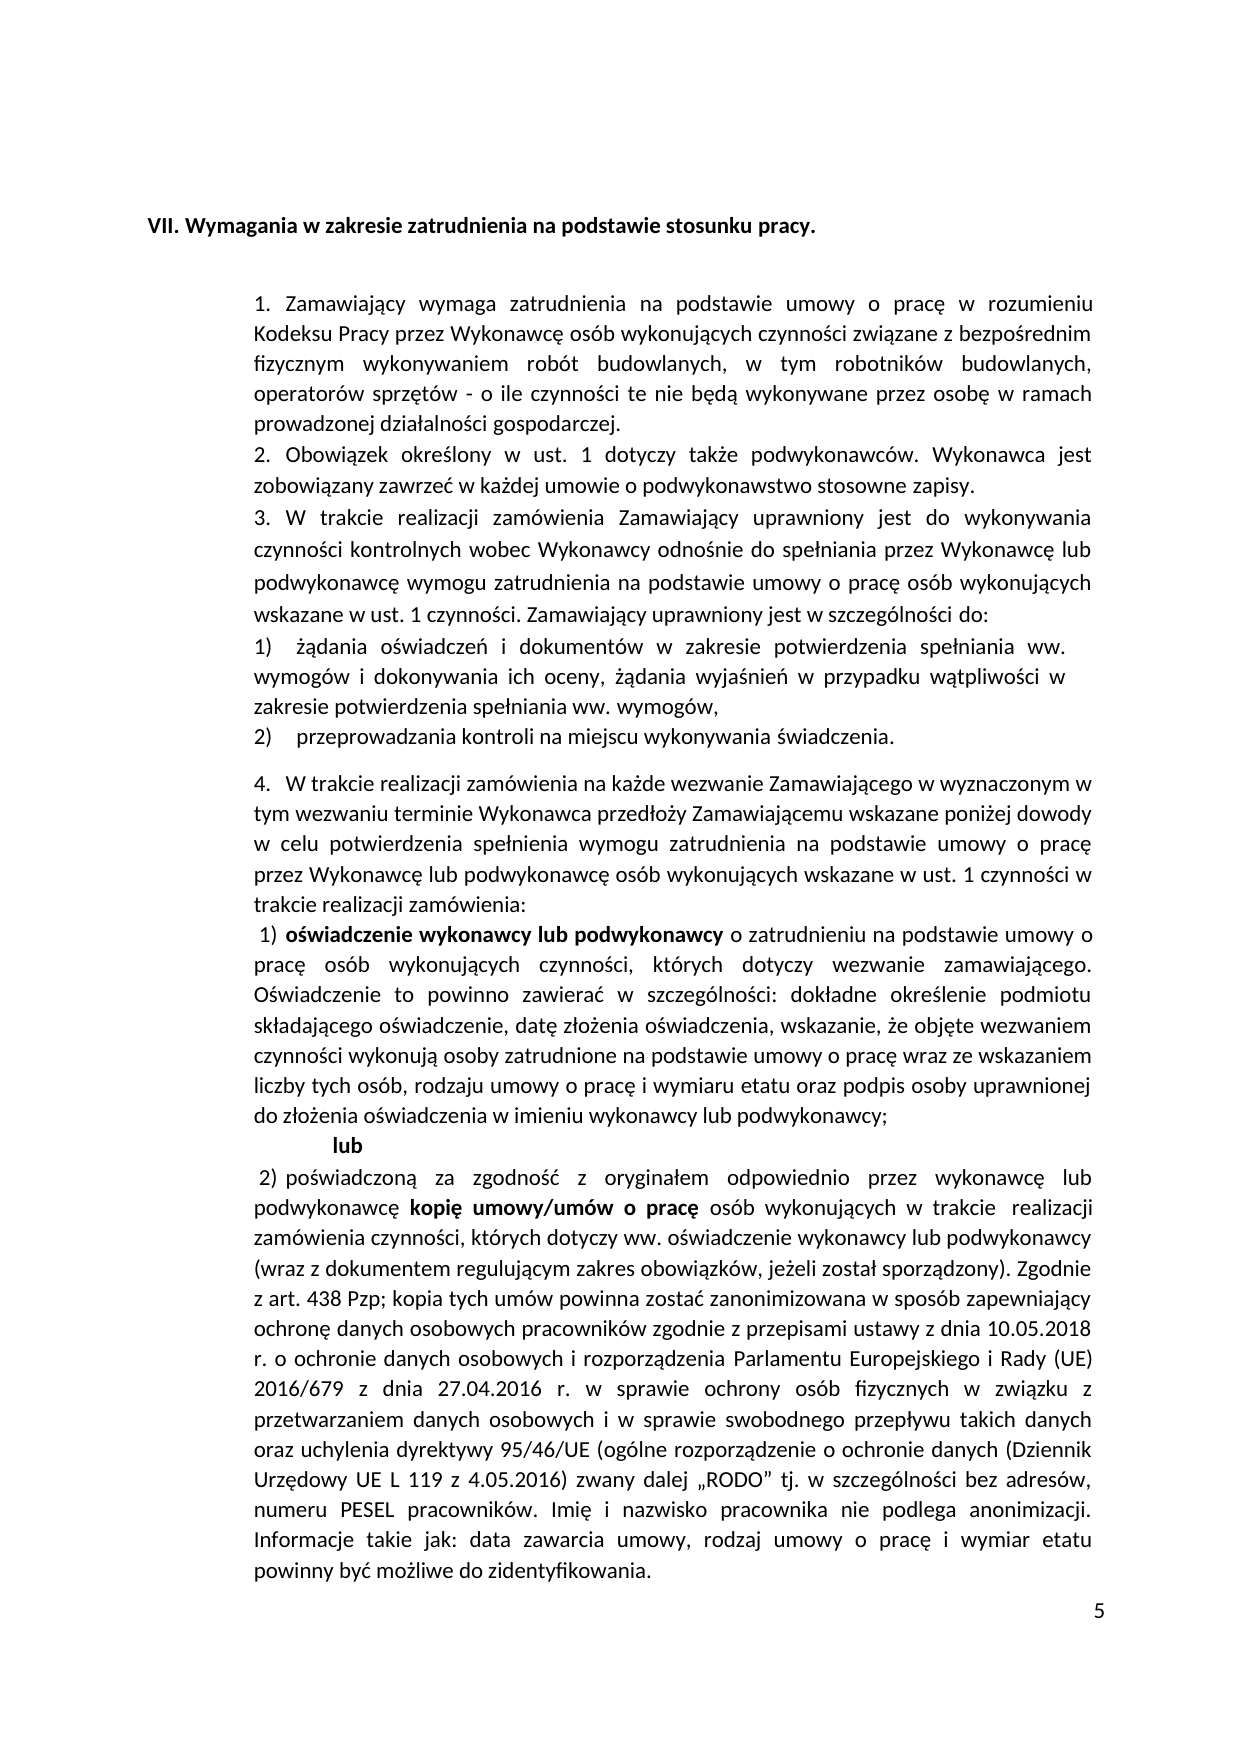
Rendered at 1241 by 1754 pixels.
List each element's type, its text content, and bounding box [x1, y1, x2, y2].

subtitle Wymagania w zakresie zatrudnienia na podstawie stosunku pracy. [147, 212, 1105, 239]
list W trakcie realizacji zamówienia Zamawiający uprawniony jest do wykonywania czynności kontrolnych wobec Wykonawcy odnośnie do spełniania przez Wykonawcę lub podwykonawcę wymogu zatrudnienia na podstawie umowy o pracę osób wykonujących wskazane w ust. 1 czynności. Zamawiający uprawniony jest w szczególności do: [253, 503, 1093, 628]
list poświadczoną za zgodność z oryginałem odpowiednio przez wykonawcę lub podwykonawcę kopię umowy/umów o pracę osób wykonujących w trakcie realizacji zamówienia czynności, których dotyczy ww. oświadczenie wykonawcy lub podwykonawcy (wraz z dokumentem regulującym zakres obowiązków, jeżeli został sporządzony). Zgodnie z art. 438 Pzp; kopia tych umów powinna zostać zanonimizowana w sposób zapewniający ochronę danych osobowych pracowników zgodnie z przepisami ustawy z dnia 10.05.2018 r. o ochronie danych osobowych i rozporządzenia Parlamentu Europejskiego i Rady (UE) 2016/679 z dnia 27.04.2016 r. w sprawie ochrony osób fizycznych w związku z przetwarzaniem danych osobowych i w sprawie swobodnego przepływu takich danych oraz uchylenia dyrektywy 95/46/UE (ogólne rozporządzenie o ochronie danych (Dziennik Urzędowy UE L 119 z 4.05.2016) zwany dalej „RODO” tj. w szczególności bez adresów, numeru PESEL pracowników. Imię i nazwisko pracownika nie podlega anonimizacji. Informacje takie jak: data zawarcia umowy, rodzaj umowy o pracę i wymiar etatu powinny być możliwe do zidentyfikowania. [253, 1163, 1093, 1584]
list Zamawiający wymaga zatrudnienia na podstawie umowy o pracę w rozumieniu Kodeksu Pracy przez Wykonawcę osób wykonujących czynności związane z bezpośrednim fizycznym wykonywaniem robót budowlanych, w tym robotników budowlanych, operatorów sprzętów - o ile czynności te nie będą wykonywane przez osobę w ramach prowadzonej działalności gospodarczej. [253, 289, 1093, 437]
list żądania oświadczeń i dokumentów w zakresie potwierdzenia spełniania ww. wymogów i dokonywania ich oceny, żądania wyjaśnień w przypadku wątpliwości w zakresie potwierdzenia spełniania ww. wymogów, [253, 632, 1067, 720]
list oświadczenie wykonawcy lub podwykonawcy o zatrudnieniu na podstawie umowy o pracę osób wykonujących czynności, których dotyczy wezwanie zamawiającego. Oświadczenie to powinno zawierać w szczególności: dokładne określenie podmiotu składającego oświadczenie, datę złożenia oświadczenia, wskazanie, że objęte wezwaniem czynności wykonują osoby zatrudnione na podstawie umowy o pracę wraz ze wskazaniem liczby tych osób, rodzaju umowy o pracę i wymiaru etatu oraz podpis osoby uprawnionej do złożenia oświadczenia w imieniu wykonawcy lub podwykonawcy; [253, 920, 1093, 1129]
list W trakcie realizacji zamówienia na każde wezwanie Zamawiającego w wyznaczonym w tym wezwaniu terminie Wykonawca przedłoży Zamawiającemu wskazane poniżej dowody w celu potwierdzenia spełnienia wymogu zatrudnienia na podstawie umowy o pracę przez Wykonawcę lub podwykonawcę osób wykonujących wskazane w ust. 1 czynności w trakcie realizacji zamówienia: [253, 769, 1093, 918]
list przeprowadzania kontroli na miejscu wykonywania świadczenia. [253, 723, 1105, 750]
list Obowiązek określony w ust. 1 dotyczy także podwykonawców. Wykonawca jest zobowiązany zawrzeć w każdej umowie o podwykonawstwo stosowne zapisy. [253, 440, 1093, 499]
subtitle lub [332, 1132, 1105, 1159]
